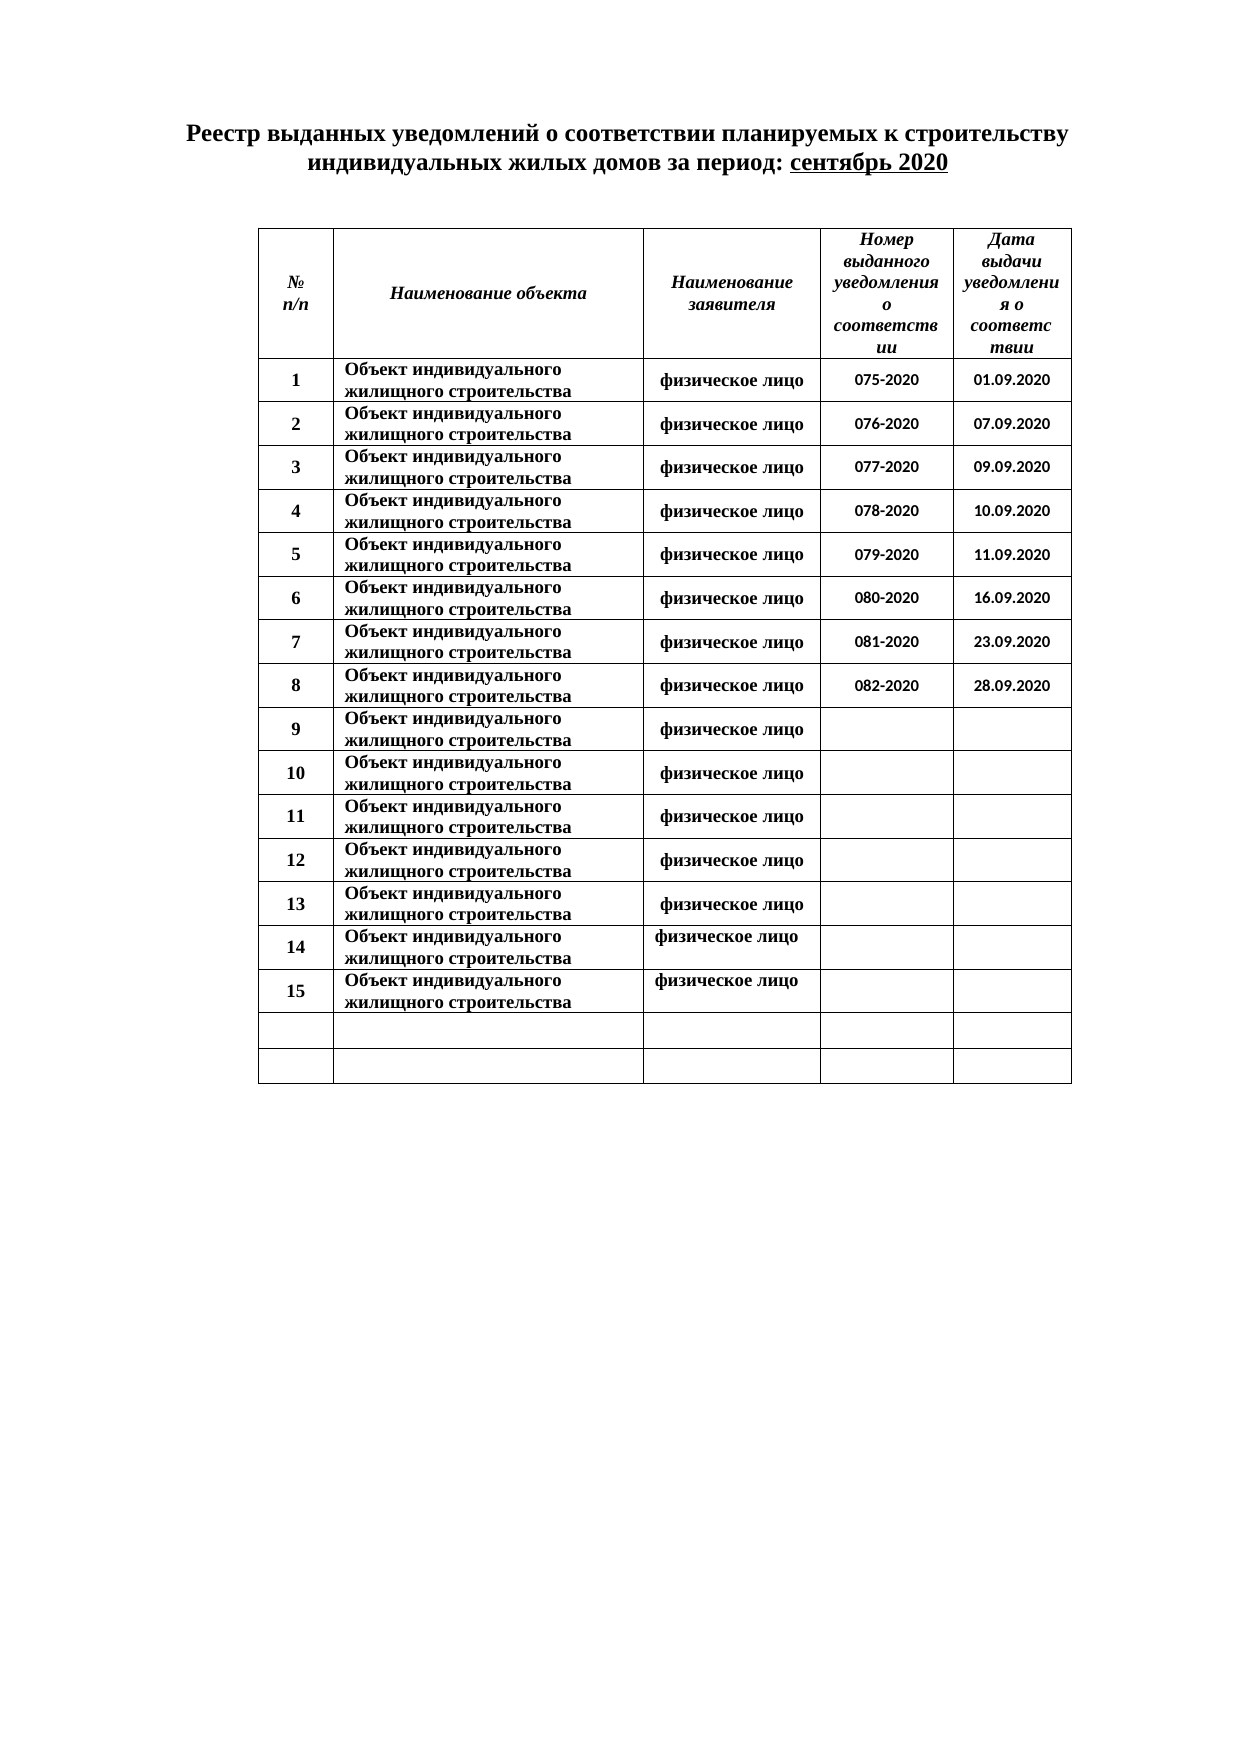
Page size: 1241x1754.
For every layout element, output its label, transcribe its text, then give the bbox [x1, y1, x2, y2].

table_cell 6 [259, 577, 333, 619]
table_cell физическое лицо [644, 490, 820, 532]
table_cell [334, 1013, 643, 1048]
table_cell 10 [259, 751, 333, 794]
table_header Дата выдачи уведомления о соответствии [954, 229, 1071, 357]
table_cell Объект индивидуального жилищного строительства [334, 664, 643, 707]
table_cell физическое лицо [644, 751, 820, 794]
table_cell Объект индивидуального жилищного строительства [334, 882, 643, 925]
table_cell [821, 708, 953, 750]
table_cell [954, 708, 1071, 750]
table_cell 07.09.2020 [954, 402, 1071, 445]
table_cell 1 [259, 359, 333, 401]
table_cell физическое лицо [644, 882, 820, 925]
table_header № п/п [259, 229, 333, 357]
table_cell 01.09.2020 [954, 359, 1071, 401]
table_cell 10.09.2020 [954, 490, 1071, 532]
text Реестр выданных уведомлений о соответствии планируемых к строительству [103, 118, 1152, 147]
table_cell 077-2020 [821, 446, 953, 488]
table_cell Объект индивидуального жилищного строительства [334, 751, 643, 794]
table_cell Объект индивидуального жилищного строительства [334, 926, 643, 968]
table_cell 15 [259, 970, 333, 1012]
table_cell 4 [259, 490, 333, 532]
table_cell физическое лицо [644, 795, 820, 838]
table_cell [954, 882, 1071, 925]
table_header Наименование объекта [334, 229, 643, 357]
table_cell [954, 1049, 1071, 1083]
table_cell физическое лицо [644, 577, 820, 619]
table_cell [644, 1049, 820, 1083]
table_cell Объект индивидуального жилищного строительства [334, 446, 643, 488]
table_cell 3 [259, 446, 333, 488]
table_cell 082-2020 [821, 664, 953, 707]
table_cell 5 [259, 533, 333, 576]
table_cell 11.09.2020 [954, 533, 1071, 576]
text индивидуальных жилых домов за период: сентябрь 2020 [103, 147, 1152, 176]
table_cell физическое лицо [644, 446, 820, 488]
table_cell физическое лицо [644, 970, 820, 1012]
table_cell [821, 1049, 953, 1083]
table_header Наименование заявителя [644, 229, 820, 357]
table_cell 078-2020 [821, 490, 953, 532]
table_cell 075-2020 [821, 359, 953, 401]
table_cell [259, 1049, 333, 1083]
table_header Номер выданного уведомления о соответствии [821, 229, 953, 357]
table_cell Объект индивидуального жилищного строительства [334, 708, 643, 750]
table_cell [821, 1013, 953, 1048]
table_cell 079-2020 [821, 533, 953, 576]
table_cell 28.09.2020 [954, 664, 1071, 707]
table_cell Объект индивидуального жилищного строительства [334, 795, 643, 838]
table_cell [954, 970, 1071, 1012]
table_cell Объект индивидуального жилищного строительства [334, 402, 643, 445]
table_cell [954, 839, 1071, 881]
table_cell физическое лицо [644, 839, 820, 881]
table_cell [821, 751, 953, 794]
table_cell физическое лицо [644, 359, 820, 401]
table_cell Объект индивидуального жилищного строительства [334, 577, 643, 619]
table_cell 080-2020 [821, 577, 953, 619]
table_cell 081-2020 [821, 620, 953, 663]
table_cell [954, 1013, 1071, 1048]
table_cell [821, 970, 953, 1012]
table_cell [954, 926, 1071, 968]
table_cell 14 [259, 926, 333, 968]
table_cell [334, 1049, 643, 1083]
table_cell 16.09.2020 [954, 577, 1071, 619]
table_cell 12 [259, 839, 333, 881]
table_cell [644, 1013, 820, 1048]
table_cell Объект индивидуального жилищного строительства [334, 839, 643, 881]
table_cell физическое лицо [644, 620, 820, 663]
table_cell 9 [259, 708, 333, 750]
table_cell 13 [259, 882, 333, 925]
table_cell физическое лицо [644, 926, 820, 968]
table_cell 7 [259, 620, 333, 663]
table_cell [821, 882, 953, 925]
table_cell [821, 839, 953, 881]
table_cell [259, 1013, 333, 1048]
table_cell Объект индивидуального жилищного строительства [334, 533, 643, 576]
table_cell физическое лицо [644, 402, 820, 445]
table_cell [821, 926, 953, 968]
table_cell [821, 795, 953, 838]
table_cell 076-2020 [821, 402, 953, 445]
table_cell Объект индивидуального жилищного строительства [334, 620, 643, 663]
table_cell физическое лицо [644, 664, 820, 707]
table_cell Объект индивидуального жилищного строительства [334, 490, 643, 532]
table_cell Объект индивидуального жилищного строительства [334, 970, 643, 1012]
table_cell 23.09.2020 [954, 620, 1071, 663]
table_cell физическое лицо [644, 533, 820, 576]
table_cell [954, 795, 1071, 838]
table_cell [954, 751, 1071, 794]
table_cell физическое лицо [644, 708, 820, 750]
table_cell 8 [259, 664, 333, 707]
table_cell 09.09.2020 [954, 446, 1071, 488]
table_cell Объект индивидуального жилищного строительства [334, 359, 643, 401]
table_cell 11 [259, 795, 333, 838]
table_cell 2 [259, 402, 333, 445]
